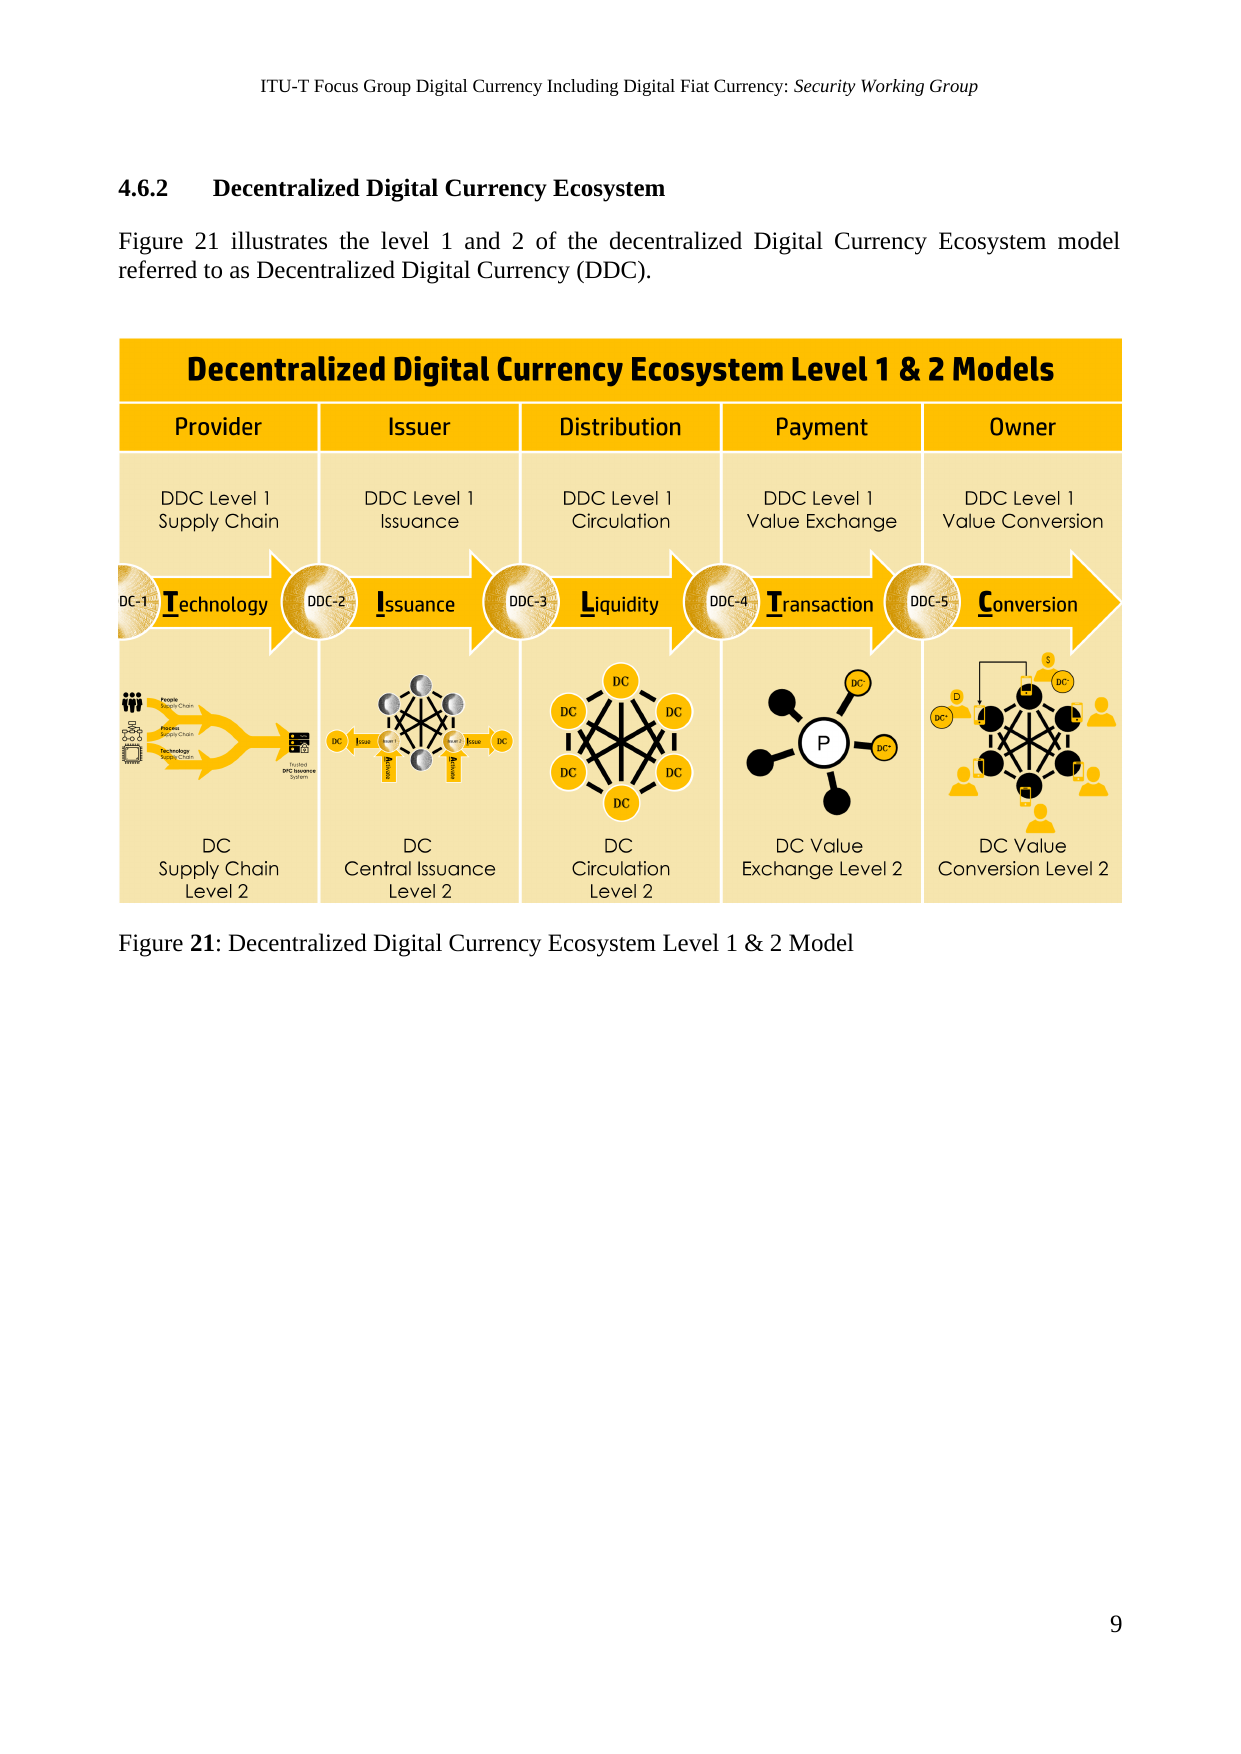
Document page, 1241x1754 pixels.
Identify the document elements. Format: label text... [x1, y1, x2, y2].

text Figure 21: Decentralized Digital Currency Ecosystem Level 1 & 2 Model [118, 928, 1122, 957]
list Decentralized Digital Currency Ecosystem [118, 173, 1122, 201]
text Figure 21 illustrates the level 1 and 2 of the decentralized Digital Currency Ecosystem model referred to as Decentralized Digital Currency (DDC). [118, 226, 1122, 284]
picture [118, 337, 1123, 904]
